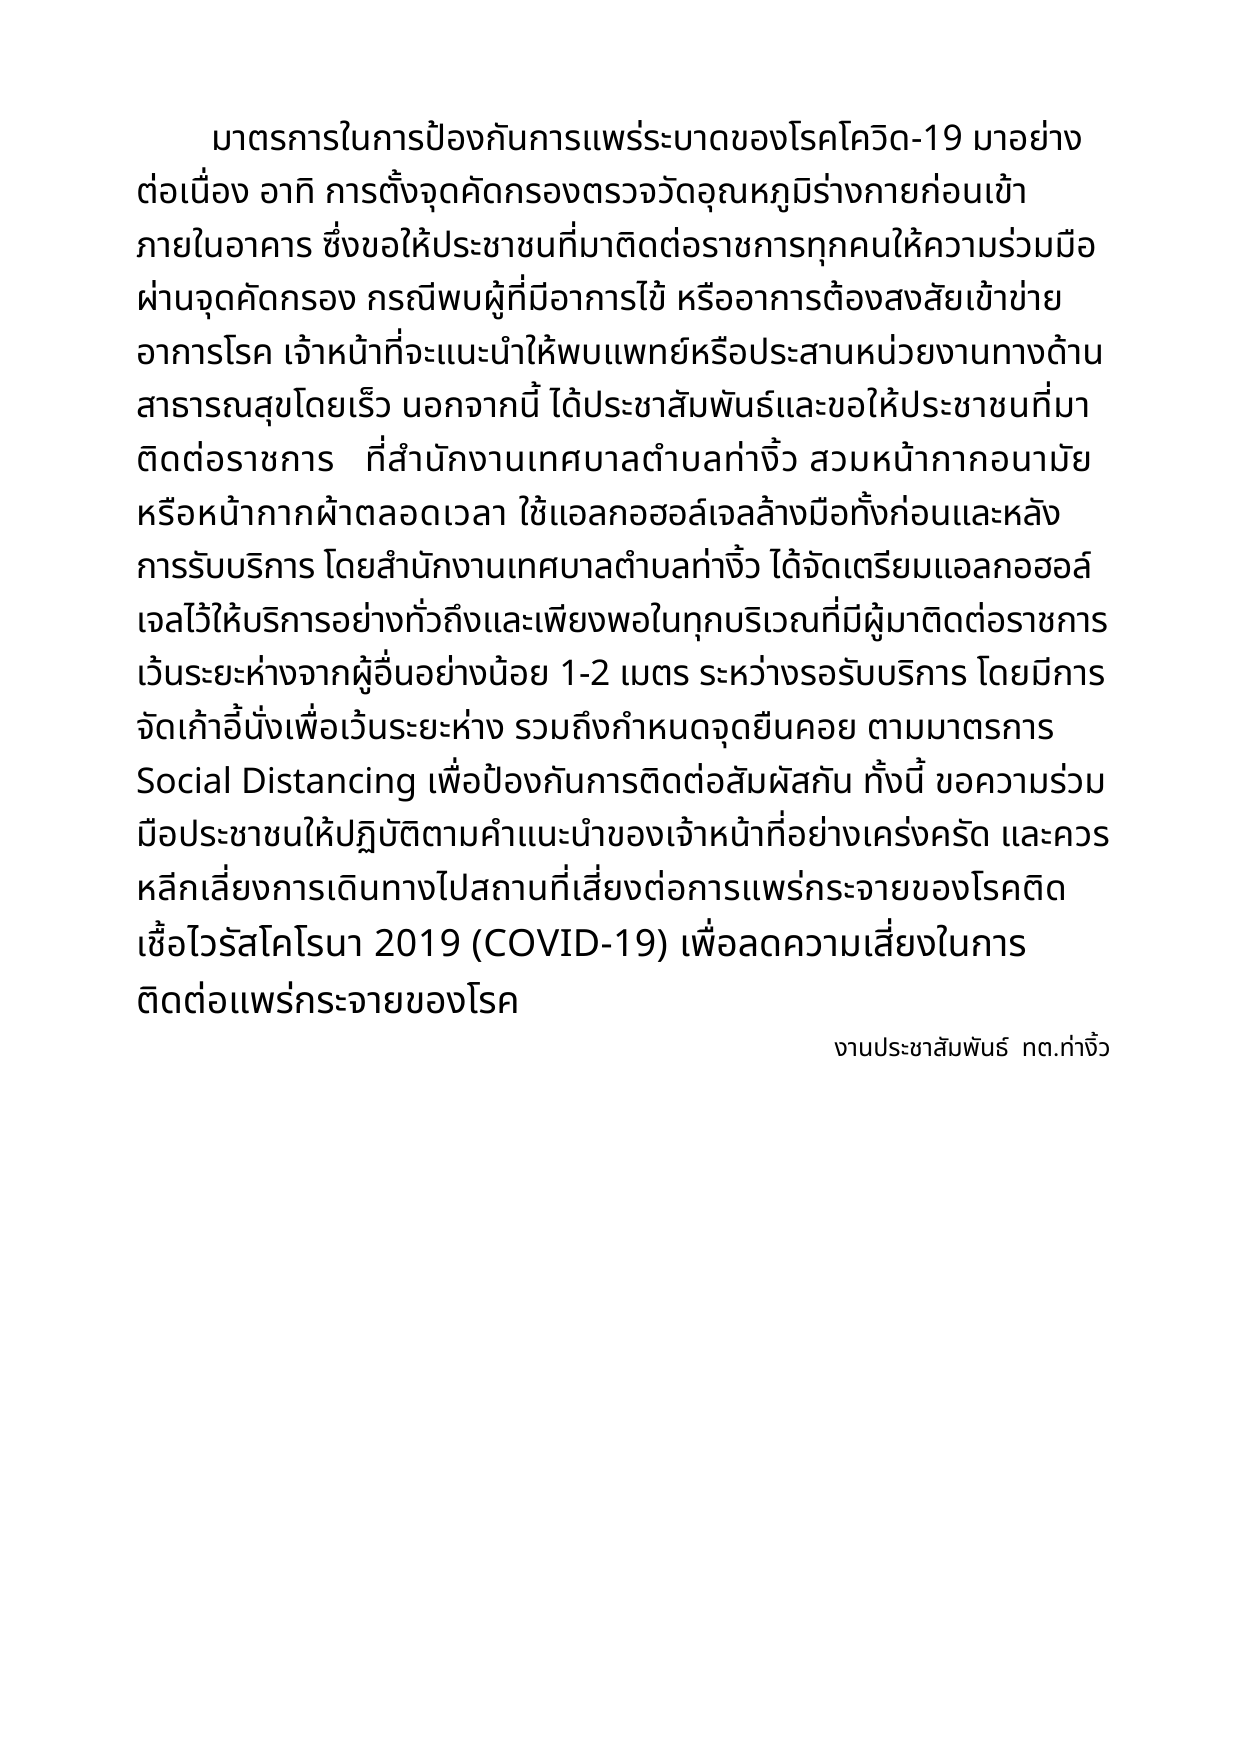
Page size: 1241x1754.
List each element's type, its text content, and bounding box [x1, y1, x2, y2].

text มาตรการในการป้องกันการแพร่ระบาดของโรคโควิด-19 มาอย่างต่อเนื่อง อาทิ การตั้งจุดคัดกรองตรวจวัดอุณหภูมิร่างกายก่อนเข้าภายในอาคาร ซึ่งขอให้ประชาชนที่มาติดต่อราชการทุกคนให้ความร่วมมือผ่านจุดคัดกรอง กรณีพบผู้ที่มีอาการไข้ หรืออาการต้องสงสัยเข้าข่ายอาการโรค เจ้าหน้าที่จะแนะนำให้พบแพทย์หรือประสานหน่วยงานทางด้านสาธารณสุขโดยเร็ว นอกจากนี้ ได้ประชาสัมพันธ์และขอให้ประชาชนที่มาติดต่อราชการ ที่สำนักงานเทศบาลตำบลท่างิ้ว สวมหน้ากากอนามัยหรือหน้ากากผ้าตลอดเวลา ใช้แอลกอฮอล์เจลล้างมือทั้งก่อนและหลังการรับบริการ โดยสำนักงานเทศบาลตำบลท่างิ้ว ได้จัดเตรียมแอลกอฮอล์เจลไว้ให้บริการอย่างทั่วถึงและเพียงพอในทุกบริเวณที่มีผู้มาติดต่อราชการ เว้นระยะห่างจากผู้อื่นอย่างน้อย 1-2 เมตร ระหว่างรอรับบริการ โดยมีการจัดเก้าอี้นั่งเพื่อเว้นระยะห่าง รวมถึงกำหนดจุดยืนคอย ตามมาตรการ Social Distancing เพื่อป้องกันการติดต่อสัมผัสกัน ทั้งนี้ ขอความร่วมมือประชาชนให้ปฏิบัติตามคำแนะนำของเจ้าหน้าที่อย่างเคร่งครัด และควรหลีกเลี่ยงการเดินทางไปสถานที่เสี่ยงต่อการแพร่กระจายของโรคติดเชื้อไวรัสโคโรนา 2019 (COVID-19) เพื่อลดความเสี่ยงในการติดต่อแพร่กระจายของโรค [136, 112, 1110, 1030]
text งานประชาสัมพันธ์ ทต.ท่างิ้ว [136, 1030, 1110, 1068]
